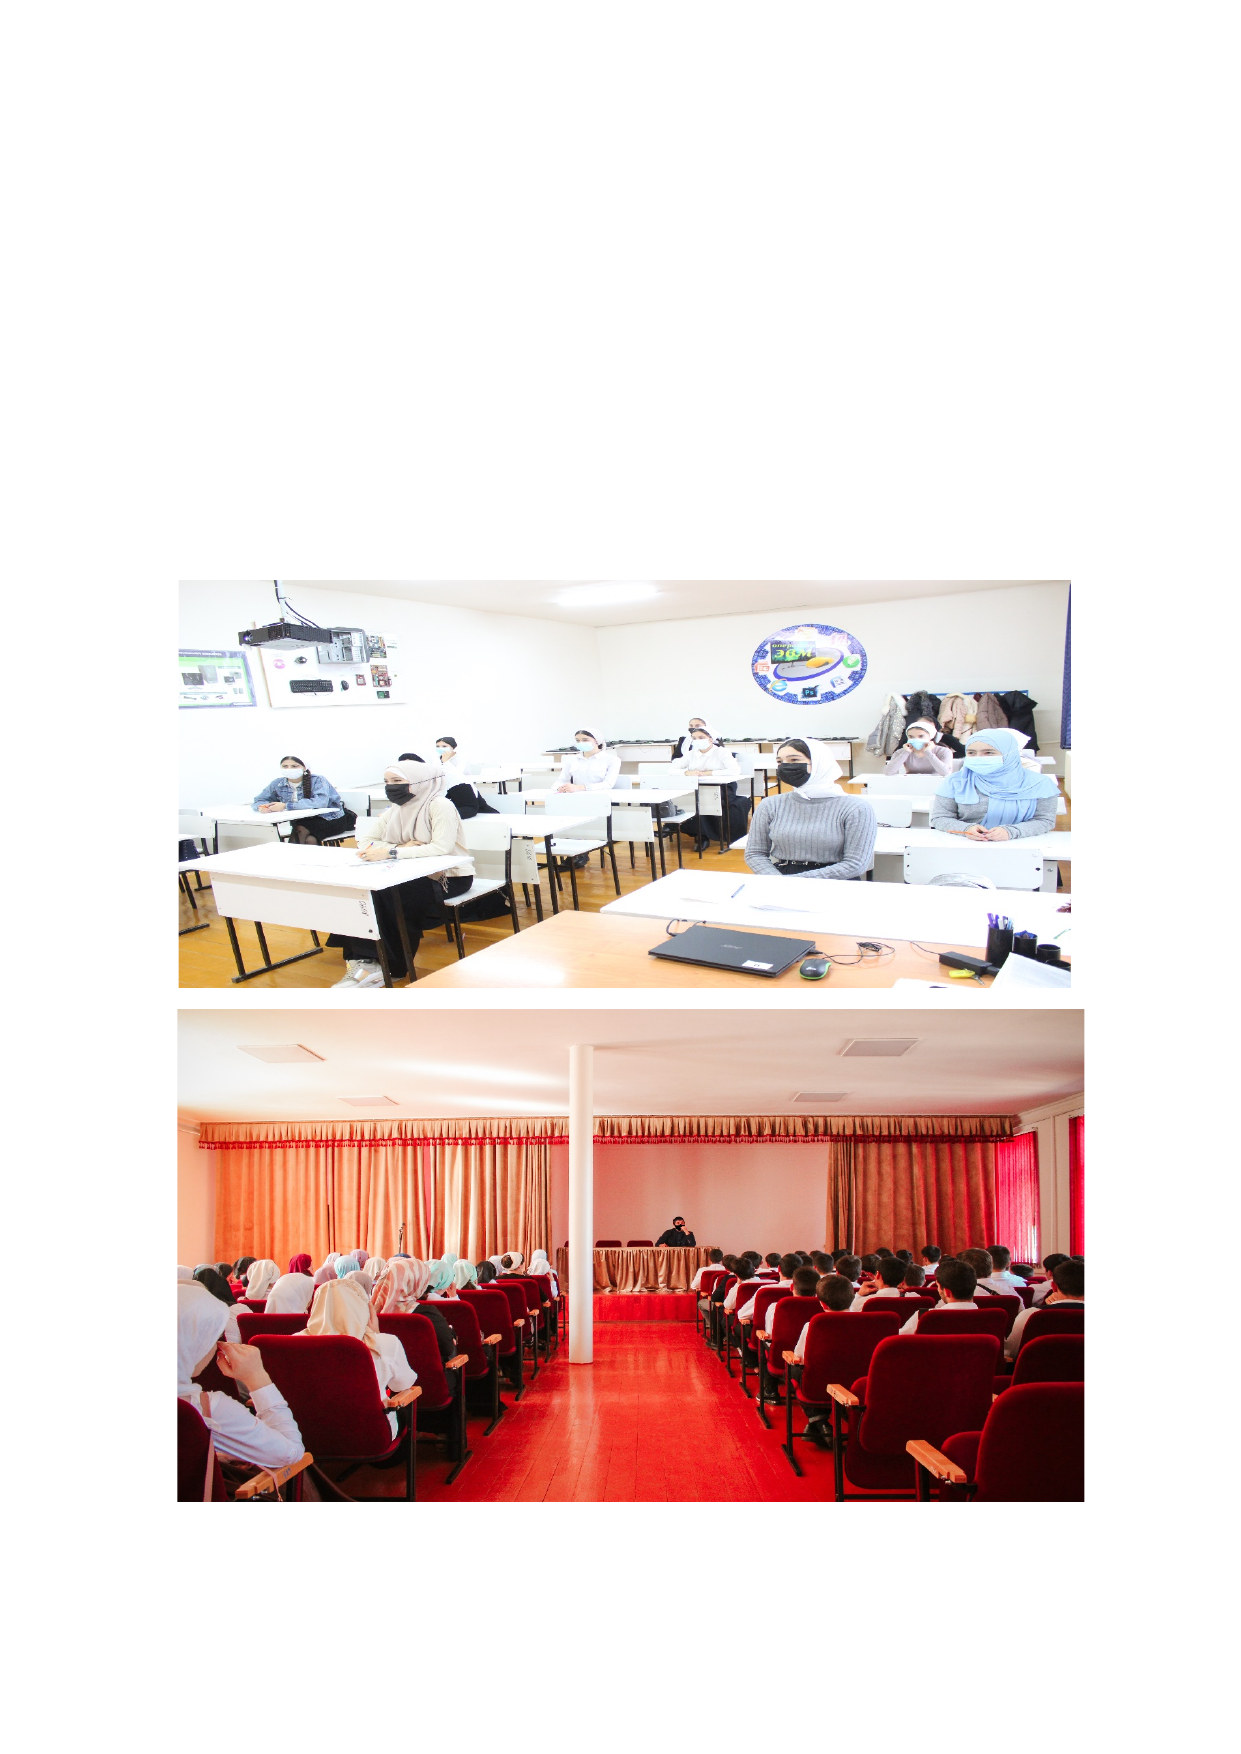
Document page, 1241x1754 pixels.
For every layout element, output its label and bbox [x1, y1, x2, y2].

picture [177, 580, 1070, 987]
picture [177, 1009, 1085, 1502]
